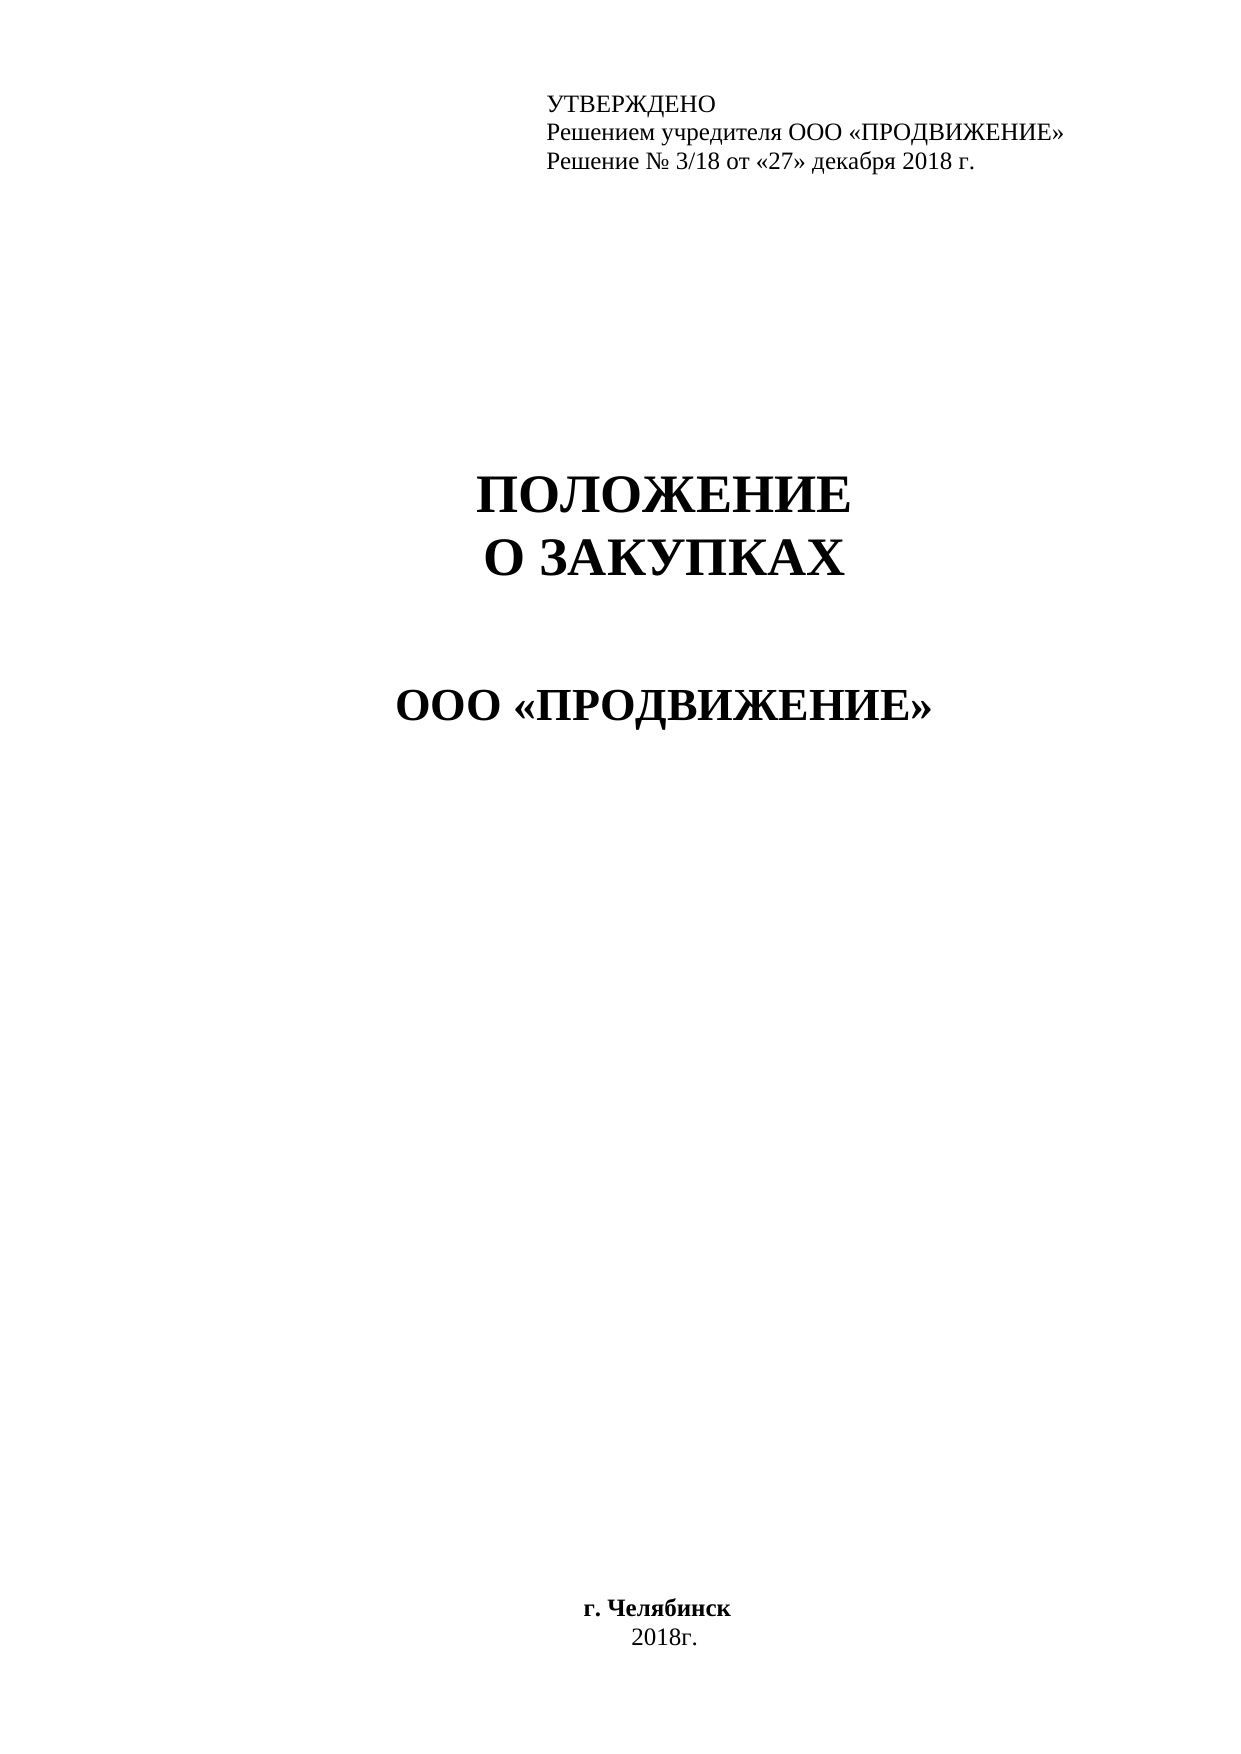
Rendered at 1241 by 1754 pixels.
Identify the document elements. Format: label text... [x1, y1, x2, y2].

text г. Челябинск [162, 1593, 1152, 1622]
text ООО «ПРОДВИЖЕНИЕ» [177, 678, 1152, 731]
text УТВЕРЖДЕНО [177, 89, 1152, 117]
text 2018г. [177, 1622, 1152, 1651]
text Решением учредителя ООО «ПРОДВИЖЕНИЕ» [177, 117, 1152, 146]
text ПОЛОЖЕНИЕ [177, 462, 1152, 525]
text О ЗАКУПКАХ [177, 525, 1152, 587]
text Решение № 3/18 от «27» декабря 2018 г. [177, 146, 1152, 175]
